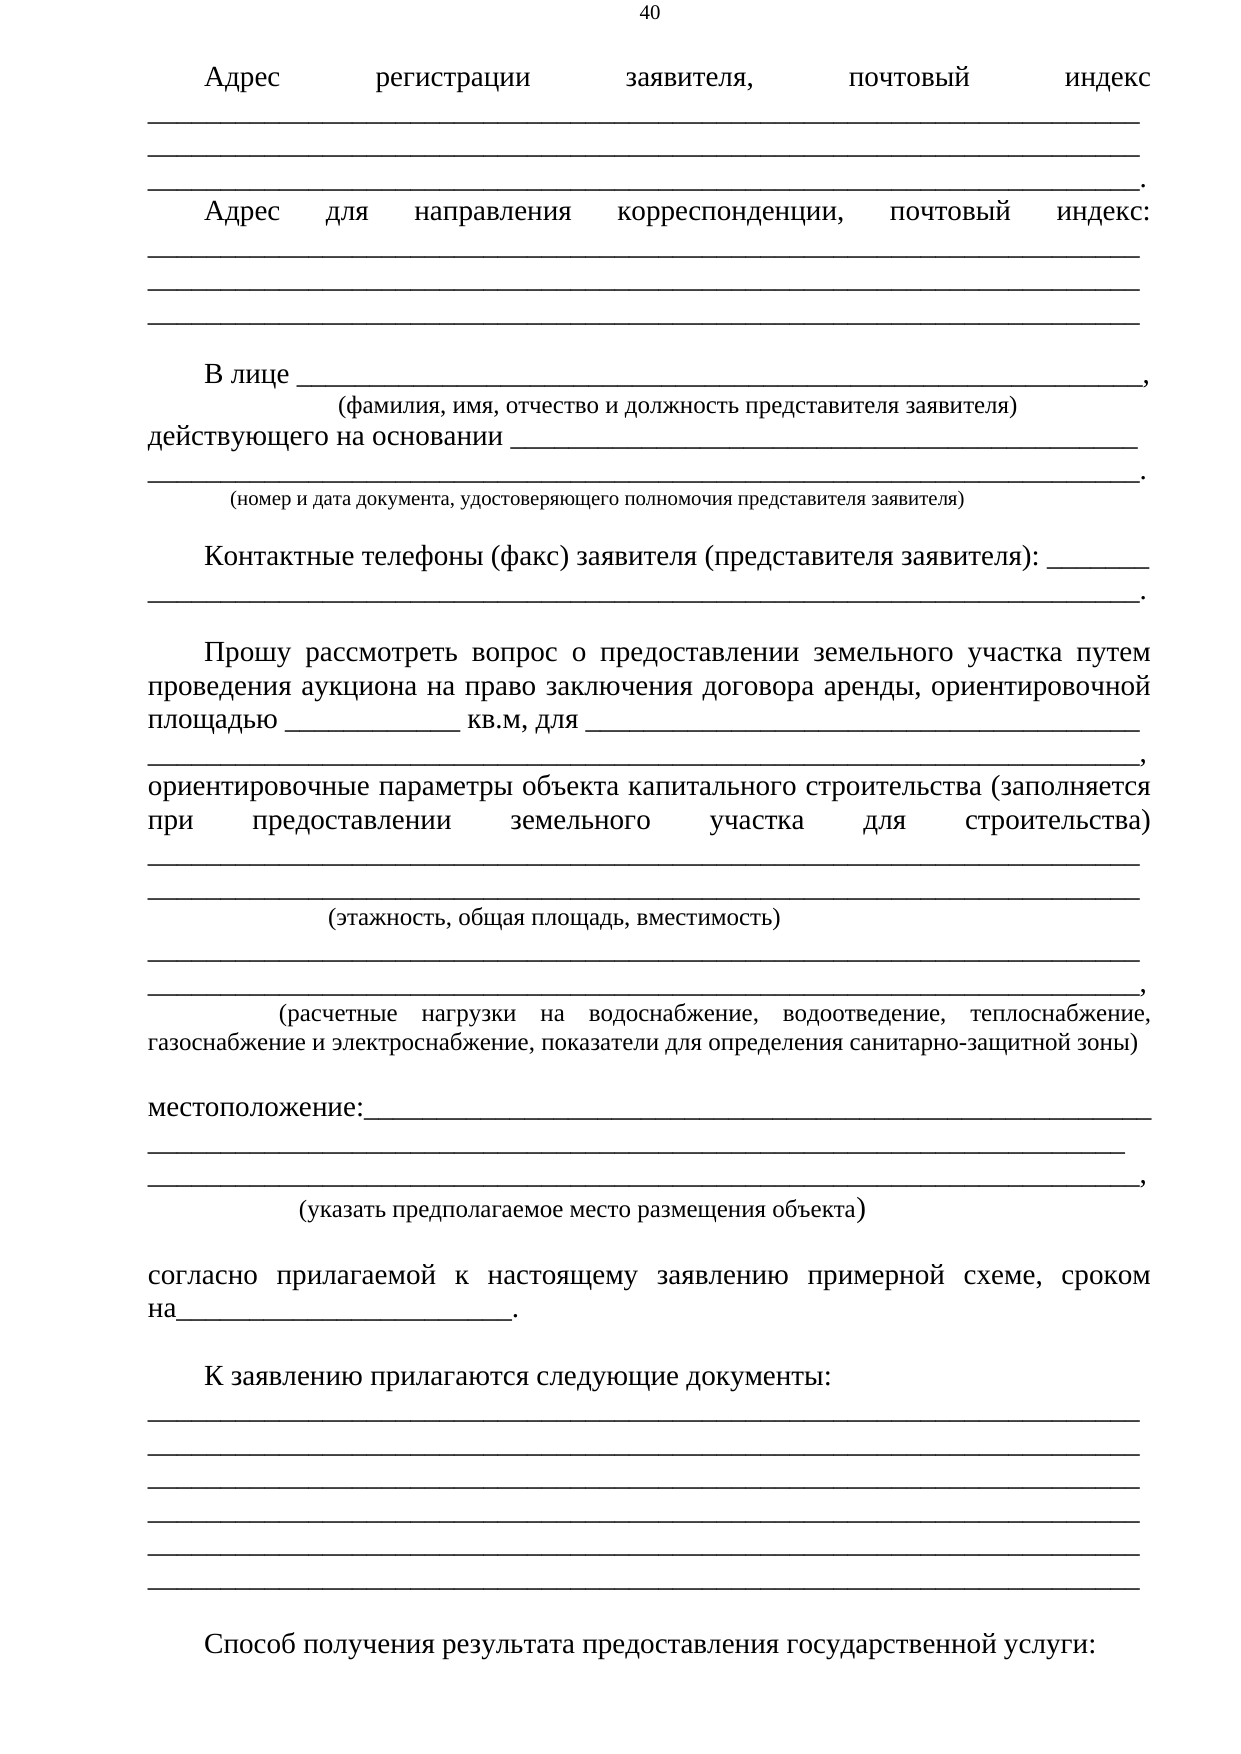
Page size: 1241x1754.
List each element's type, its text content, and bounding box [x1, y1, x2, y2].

text ________________________________________________________________________________________________________________________________________ [148, 260, 1152, 327]
text местоположение:_________________________________________________________________________________________________________________________ [148, 1089, 1152, 1156]
text ____________________________________________________________________. [148, 452, 1152, 486]
text ____________________________________________________________________ [148, 1458, 1152, 1492]
text ориентировочные параметры объекта капитального строительства (заполняется при предоставлении земельного участка для строительства) ________________________________________________________________________________________________________________________________________ [148, 768, 1152, 902]
text согласно прилагаемой к настоящему заявлению примерной схеме, сроком на_______________________. [148, 1257, 1152, 1324]
text Способ получения результата предоставления государственной услуги: [148, 1626, 1152, 1659]
text К заявлению прилагаются следующие документы: [148, 1358, 1152, 1391]
text В лице __________________________________________________________, [148, 356, 1152, 390]
text действующего на основании ___________________________________________ [148, 418, 1152, 452]
text ____________________________________________________________________, [148, 965, 1152, 998]
text Прошу рассмотреть вопрос о предоставлении земельного участка путем проведения аукциона на право заключения договора аренды, ориентировочной площадью ____________ кв.м, для ______________________________________ [148, 634, 1152, 735]
text ____________________________________________________________________, [148, 735, 1152, 768]
text (фамилия, имя, отчество и должность представителя заявителя) [148, 390, 1152, 418]
text (номер и дата документа, удостоверяющего полномочия представителя заявителя) [148, 486, 1152, 509]
text ____________________________________________________________________ [148, 931, 1152, 965]
text ____________________________________________________________________ [148, 1559, 1152, 1592]
text Адрес регистрации заявителя, почтовый индекс ____________________________________________________________________ [148, 59, 1152, 126]
text ____________________________________________________________________ [148, 1425, 1152, 1458]
text (указать предполагаемое место размещения объекта) [148, 1190, 1152, 1223]
text ____________________________________________________________________. [148, 160, 1152, 193]
text ____________________________________________________________________ [148, 1492, 1152, 1525]
text ____________________________________________________________________, [148, 1156, 1152, 1190]
text Адрес для направления корреспонденции, почтовый индекс: ____________________________________________________________________ [148, 193, 1152, 260]
text ____________________________________________________________________ [148, 1525, 1152, 1559]
text (этажность, общая площадь, вместимость) [148, 902, 1152, 931]
text (расчетные нагрузки на водоснабжение, водоотведение, теплоснабжение, газоснабжение и электроснабжение, показатели для определения санитарно-защитной зоны) [148, 998, 1152, 1056]
text ____________________________________________________________________ [148, 126, 1152, 160]
text Контактные телефоны (факс) заявителя (представителя заявителя): _______ [148, 538, 1152, 572]
text ____________________________________________________________________. [148, 572, 1152, 605]
text ____________________________________________________________________ [148, 1391, 1152, 1425]
